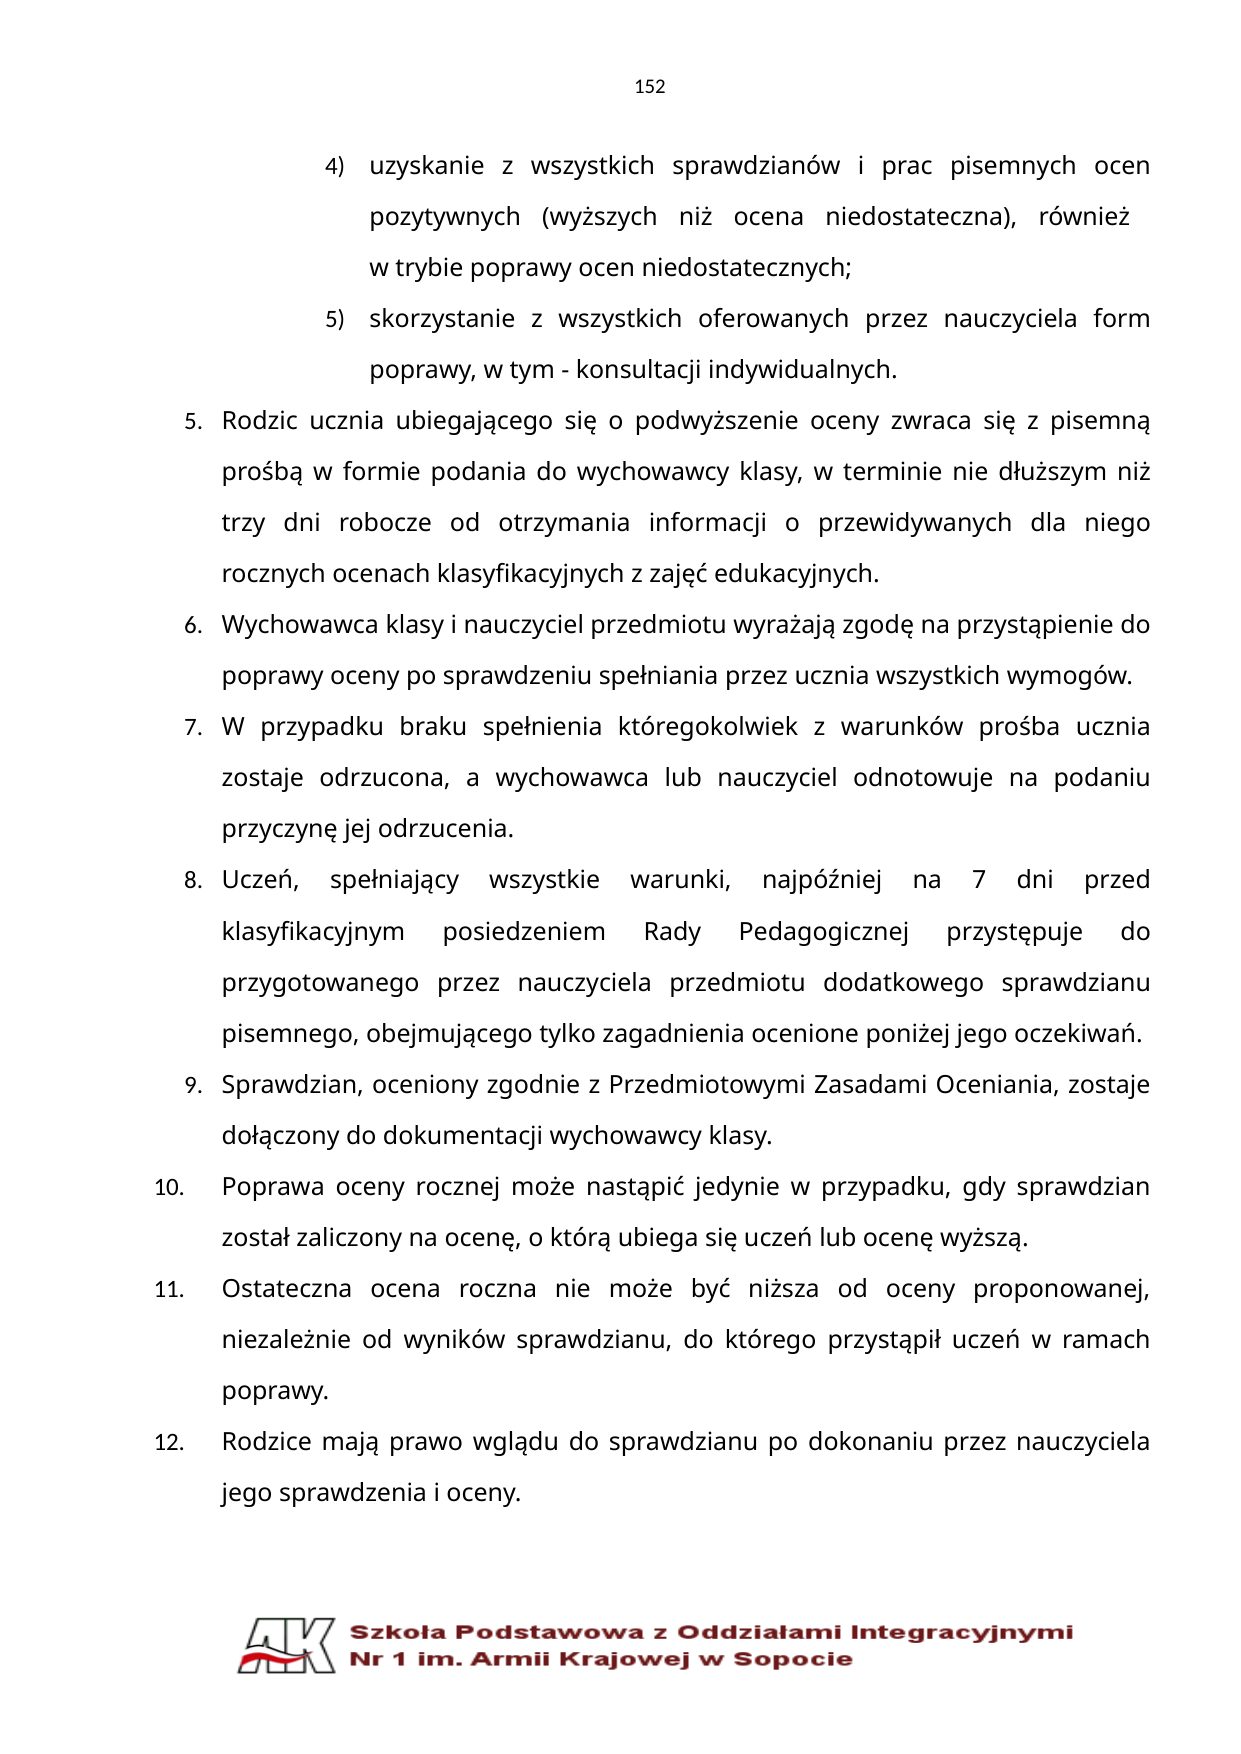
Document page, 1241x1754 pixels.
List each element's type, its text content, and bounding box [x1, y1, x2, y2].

list uzyskanie z wszystkich sprawdzianów i prac pisemnych ocen pozytywnych (wyższych niż ocena niedostateczna), również w trybie poprawy ocen niedostatecznych; [325, 148, 1152, 284]
list Wychowawca klasy i nauczyciel przedmiotu wyrażają zgodę na przystąpienie do poprawy oceny po sprawdzeniu spełniania przez ucznia wszystkich wymogów. [184, 607, 1152, 692]
picture [236, 1611, 1122, 1680]
list Uczeń, spełniający wszystkie warunki, najpóźniej na 7 dni przed klasyfikacyjnym posiedzeniem Rady Pedagogicznej przystępuje do przygotowanego przez nauczyciela przedmiotu dodatkowego sprawdzianu pisemnego, obejmującego tylko zagadnienia ocenione poniżej jego oczekiwań. [184, 862, 1152, 1049]
list Ostateczna ocena roczna nie może być niższa od oceny proponowanej, niezależnie od wyników sprawdzianu, do którego przystąpił uczeń w ramach poprawy. [153, 1271, 1152, 1407]
list W przypadku braku spełnienia któregokolwiek z warunków prośba ucznia zostaje odrzucona, a wychowawca lub nauczyciel odnotowuje na podaniu przyczynę jej odrzucenia. [184, 709, 1152, 845]
list Rodzice mają prawo wglądu do sprawdzianu po dokonaniu przez nauczyciela jego sprawdzenia i oceny. [153, 1424, 1152, 1509]
list skorzystanie z wszystkich oferowanych przez nauczyciela form poprawy, w tym - konsultacji indywidualnych. [325, 301, 1152, 386]
list Sprawdzian, oceniony zgodnie z Przedmiotowymi Zasadami Oceniania, zostaje dołączony do dokumentacji wychowawcy klasy. [184, 1066, 1152, 1151]
list Rodzic ucznia ubiegającego się o podwyższenie oceny zwraca się z pisemną prośbą w formie podania do wychowawcy klasy, w terminie nie dłuższym niż trzy dni robocze od otrzymania informacji o przewidywanych dla niego rocznych ocenach klasyfikacyjnych z zajęć edukacyjnych. [184, 403, 1152, 590]
list Poprawa oceny rocznej może nastąpić jedynie w przypadku, gdy sprawdzian został zaliczony na ocenę, o którą ubiega się uczeń lub ocenę wyższą. [153, 1168, 1152, 1253]
